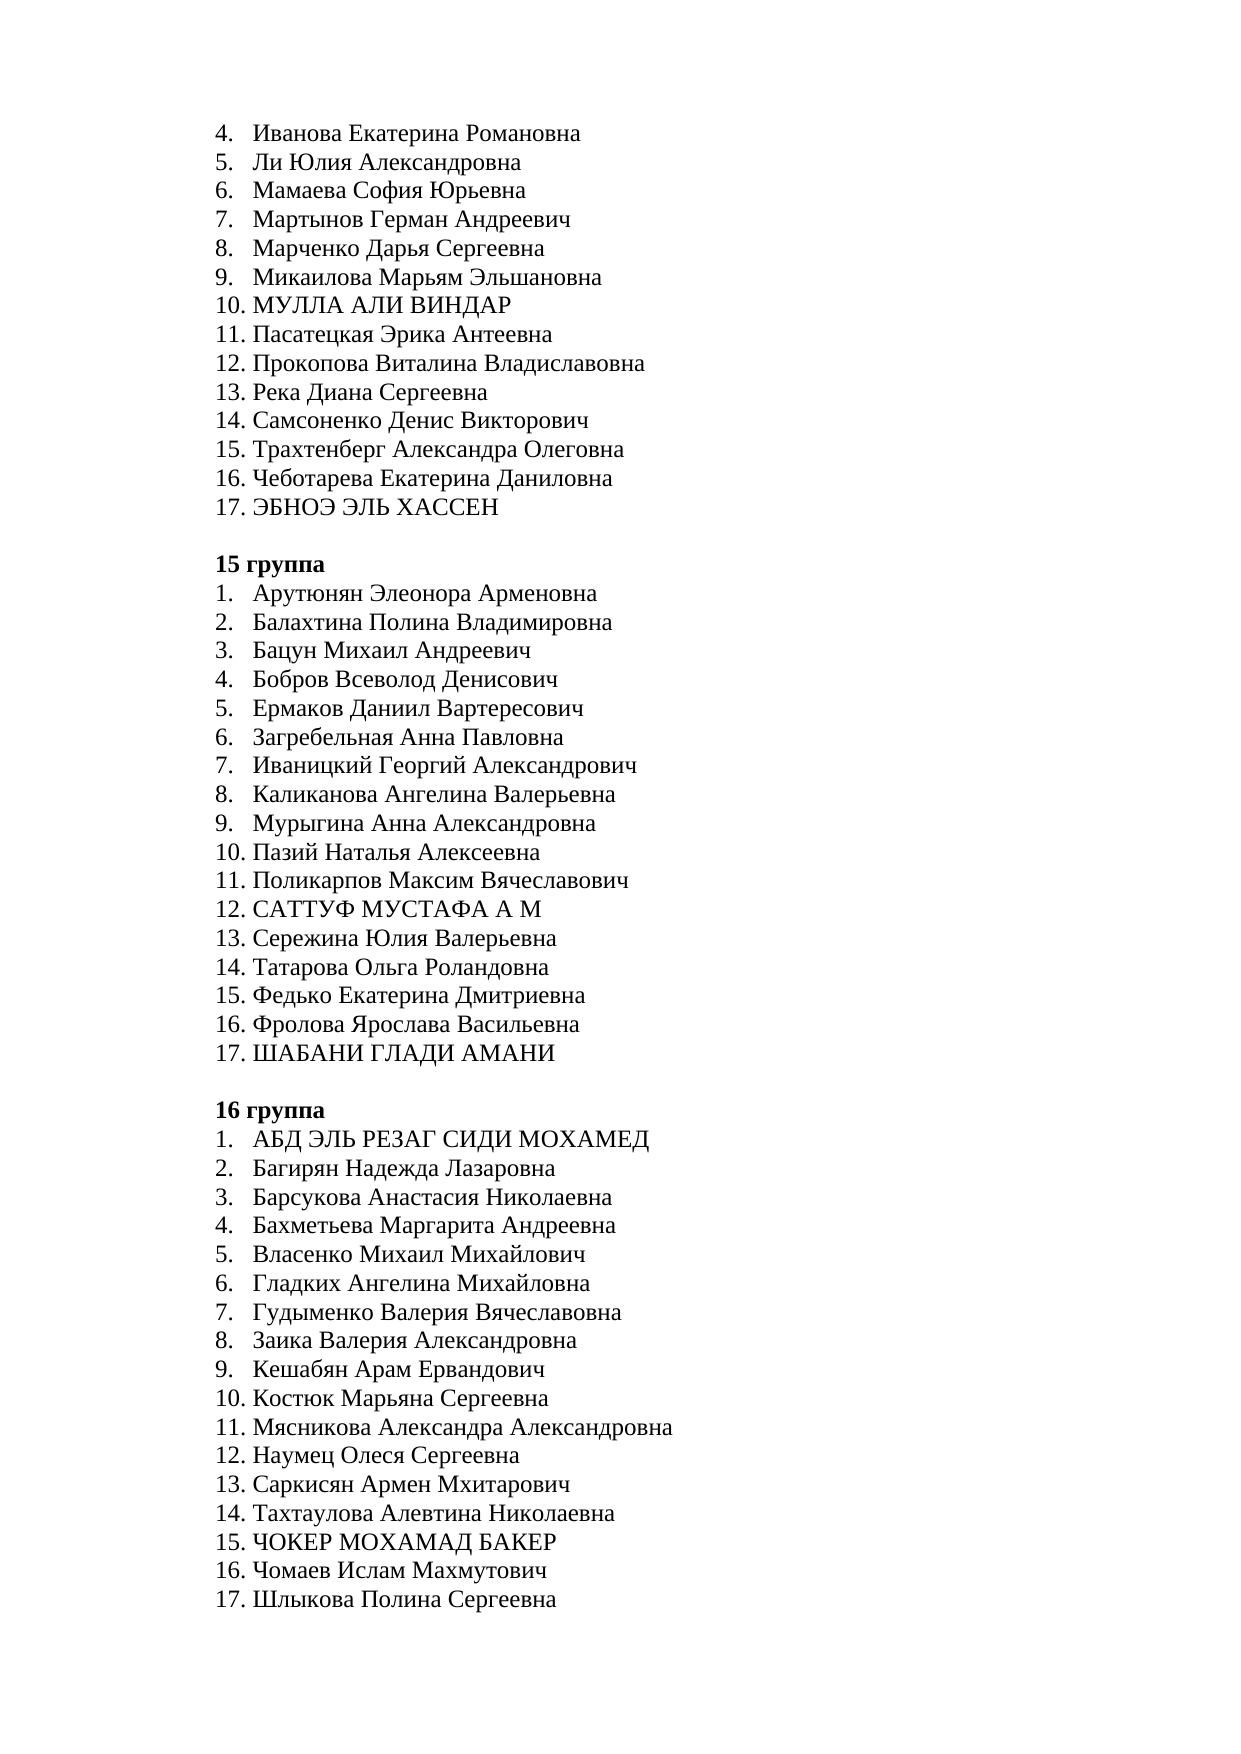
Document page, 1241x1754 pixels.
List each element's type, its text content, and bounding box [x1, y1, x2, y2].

list Заика Валерия Александровна [215, 1326, 1152, 1354]
list Фролова Ярослава Васильевна [215, 1009, 1152, 1038]
list ЧОКЕР МОХАМАД БАКЕР [215, 1527, 1152, 1556]
text 16 группа [215, 1096, 1152, 1124]
list Федько Екатерина Дмитриевна [215, 981, 1152, 1009]
list Пасатецкая Эрика Антеевна [215, 319, 1152, 348]
list Мартынов Герман Андреевич [215, 204, 1152, 233]
list Костюк Марьяна Сергеевна [215, 1383, 1152, 1412]
list Река Диана Сергеевна [215, 377, 1152, 406]
list Мурыгина Анна Александровна [215, 808, 1152, 837]
list Гладких Ангелина Михайловна [215, 1268, 1152, 1297]
list Тахтаулова Алевтина Николаевна [215, 1498, 1152, 1527]
list Гудыменко Валерия Вячеславовна [215, 1297, 1152, 1326]
list Мамаева София Юрьевна [215, 176, 1152, 204]
list Татарова Ольга Роландовна [215, 952, 1152, 981]
list Прокопова Виталина Владиславовна [215, 348, 1152, 377]
list Чеботарева Екатерина Даниловна [215, 463, 1152, 492]
list Иванова Екатерина Романовна [215, 118, 1152, 147]
list Бахметьева Маргарита Андреевна [215, 1211, 1152, 1239]
list ЭБНОЭ ЭЛЬ ХАССЕН [215, 492, 1152, 521]
list Чомаев Ислам Махмутович [215, 1556, 1152, 1584]
list Бацун Михаил Андреевич [215, 636, 1152, 664]
list АБД ЭЛЬ РЕЗАГ СИДИ МОХАМЕД [215, 1124, 1152, 1153]
list Пазий Наталья Алексеевна [215, 837, 1152, 866]
list Наумец Олеся Сергеевна [215, 1441, 1152, 1469]
list Балахтина Полина Владимировна [215, 607, 1152, 636]
list САТТУФ МУСТАФА А М [215, 894, 1152, 923]
list Каликанова Ангелина Валерьевна [215, 779, 1152, 808]
list Багирян Надежда Лазаровна [215, 1153, 1152, 1182]
list МУЛЛА АЛИ ВИНДАР [215, 291, 1152, 319]
list Ли Юлия Александровна [215, 147, 1152, 176]
list Шлыкова Полина Сергеевна [215, 1584, 1152, 1613]
list Самсоненко Денис Викторович [215, 406, 1152, 434]
list Кешабян Арам Ервандович [215, 1354, 1152, 1383]
list Бобров Всеволод Денисович [215, 664, 1152, 693]
list Марченко Дарья Сергеевна [215, 233, 1152, 262]
list Власенко Михаил Михайлович [215, 1239, 1152, 1268]
text 15 группа [215, 549, 1152, 578]
list Трахтенберг Александра Олеговна [215, 434, 1152, 463]
list Сережина Юлия Валерьевна [215, 923, 1152, 952]
list Загребельная Анна Павловна [215, 722, 1152, 751]
list Мясникова Александра Александровна [215, 1412, 1152, 1441]
list ШАБАНИ ГЛАДИ АМАНИ [215, 1038, 1152, 1067]
list Микаилова Марьям Эльшановна [215, 262, 1152, 291]
list Барсукова Анастасия Николаевна [215, 1182, 1152, 1211]
list Поликарпов Максим Вячеславович [215, 866, 1152, 894]
list Арутюнян Элеонора Арменовна [215, 578, 1152, 607]
list Саркисян Армен Мхитарович [215, 1469, 1152, 1498]
list Иваницкий Георгий Александрович [215, 751, 1152, 779]
list Ермаков Даниил Вартересович [215, 693, 1152, 722]
